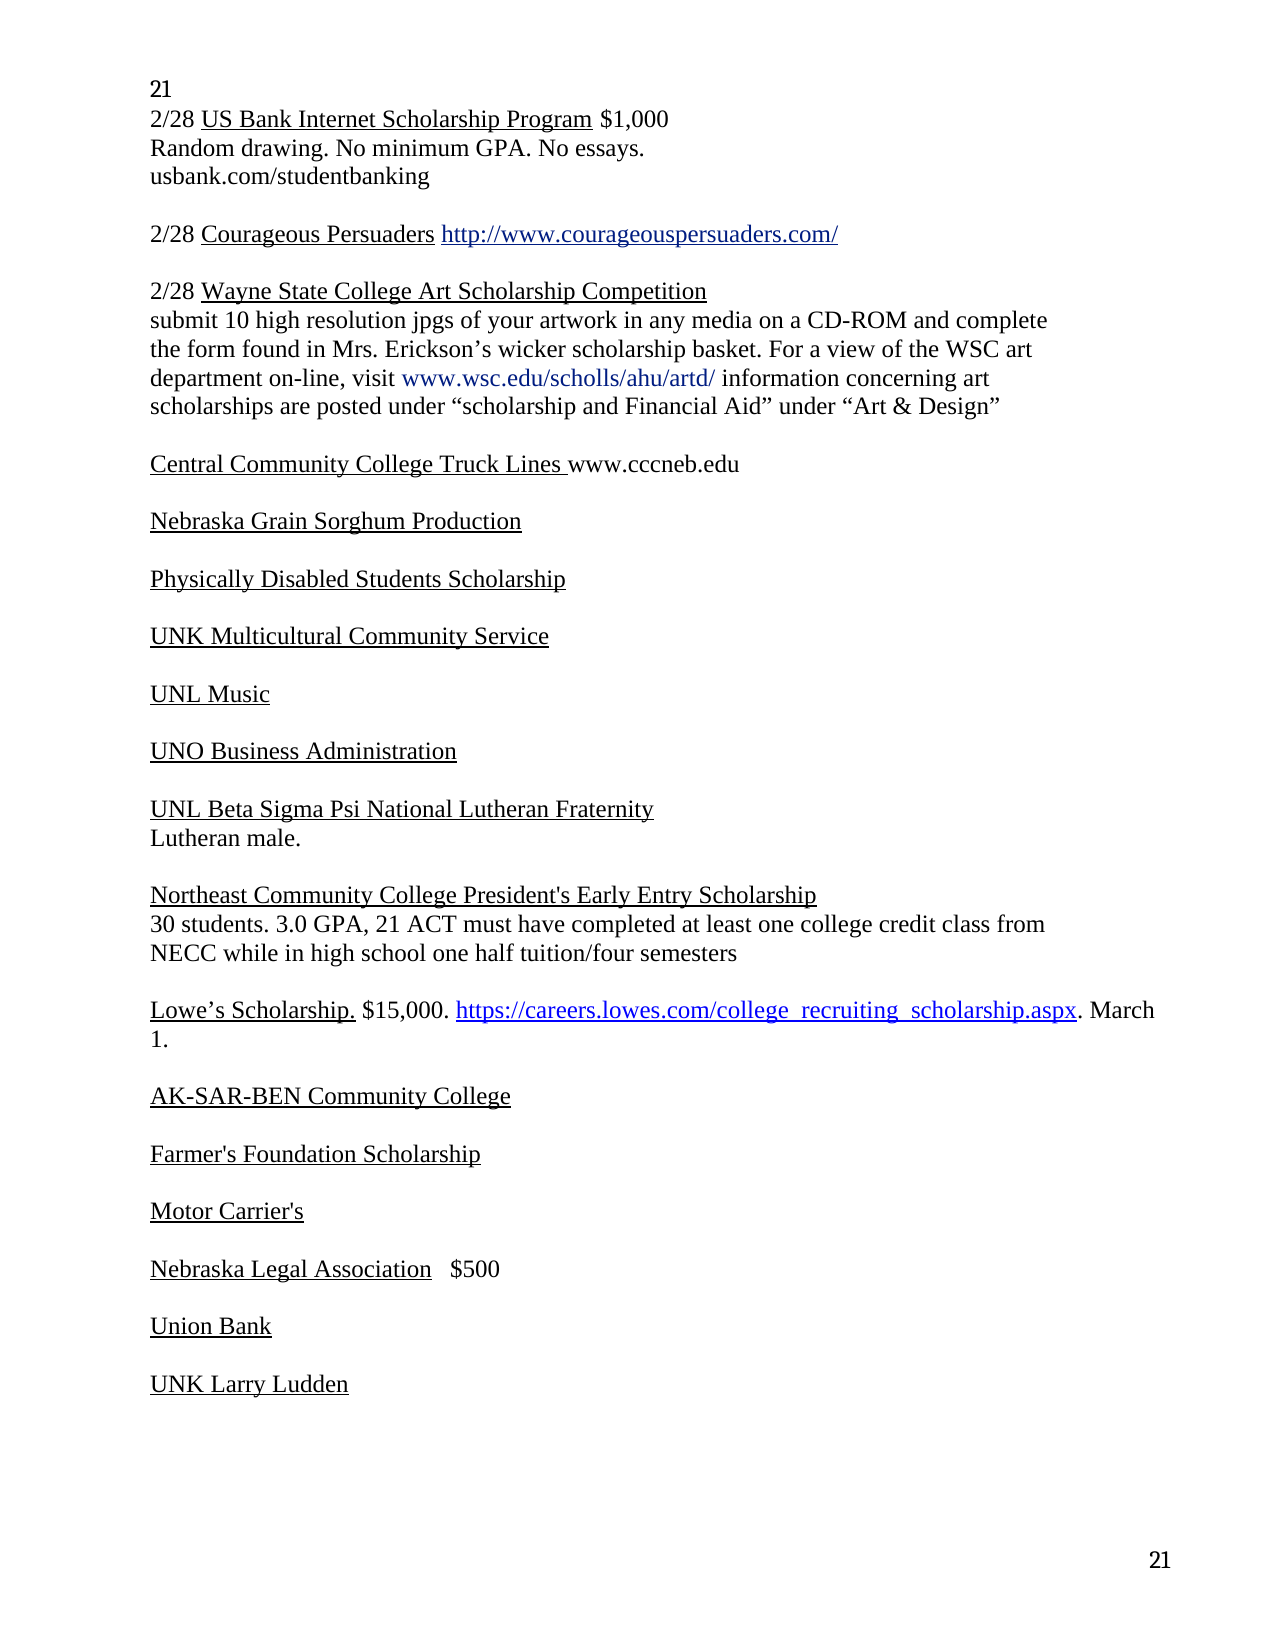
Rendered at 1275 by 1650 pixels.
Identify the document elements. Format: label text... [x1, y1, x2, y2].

text Central Community College Truck Lines www.cccneb.edu [150, 449, 1048, 478]
text AK-SAR-BEN Community College [150, 1081, 1048, 1110]
text submit 10 high resolution jpgs of your artwork in any media on a CD-ROM and complete the form found in Mrs. Erickson’s wicker scholarship basket. For a view of the WSC art department on-line, visit www.wsc.edu/scholls/ahu/artd/ information concerning art scholarships are posted under “scholarship and Financial Aid” under “Art & Design” [150, 305, 1048, 420]
text UNL Beta Sigma Psi National Lutheran Fraternity [150, 794, 1048, 823]
text Lutheran male. [150, 823, 1048, 851]
text UNK Larry Ludden [150, 1369, 1048, 1398]
text UNL Music [150, 679, 1048, 708]
text Physically Disabled Students Scholarship [150, 564, 1048, 593]
text 2/28 Wayne State College Art Scholarship Competition [150, 276, 1048, 305]
text Nebraska Legal Association $500 [150, 1254, 1048, 1283]
text 2/28 US Bank Internet Scholarship Program $1,000 [150, 104, 1048, 133]
text Northeast Community College President's Early Entry Scholarship [150, 880, 1048, 909]
text UNK Multicultural Community Service [150, 621, 1048, 650]
text 30 students. 3.0 GPA, 21 ACT must have completed at least one college credit class from NECC while in high school one half tuition/four semesters [150, 909, 1048, 966]
text Farmer's Foundation Scholarship [150, 1139, 1048, 1168]
text usbank.com/studentbanking [150, 161, 1048, 190]
text Lowe’s Scholarship. $15,000. https://careers.lowes.com/college_recruiting_scholarship.aspx. March 1. [150, 995, 1170, 1053]
text Union Bank [150, 1311, 1048, 1340]
text Random drawing. No minimum GPA. No essays. [150, 133, 1048, 161]
text 2/28 Courageous Persuaders http://www.courageouspersuaders.com/ [150, 219, 1048, 248]
text Motor Carrier's [150, 1196, 1048, 1225]
text UNO Business Administration [150, 736, 1048, 765]
text Nebraska Grain Sorghum Production [150, 506, 1048, 535]
